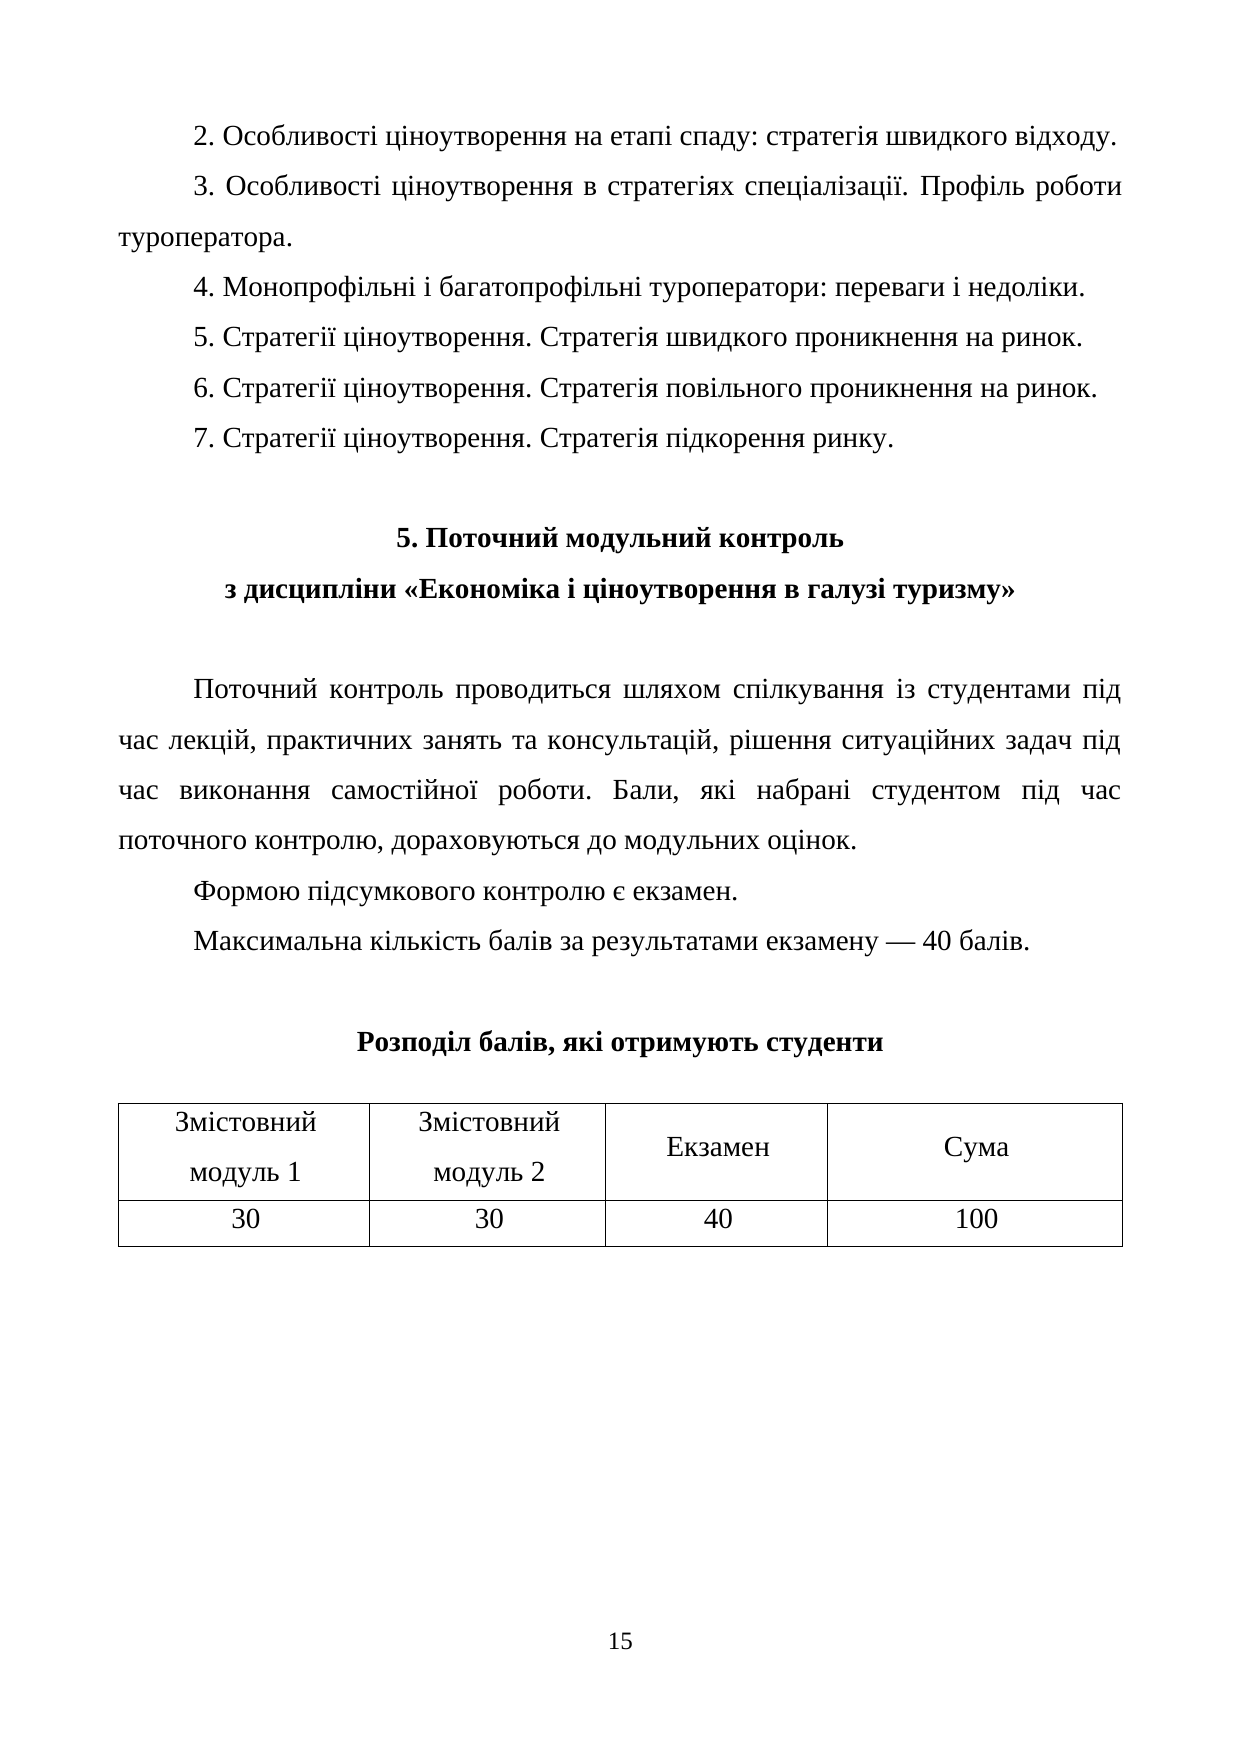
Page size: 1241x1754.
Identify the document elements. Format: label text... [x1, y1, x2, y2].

text з дисципліни «Економіка і ціноутворення в галузі туризму» [118, 571, 1122, 604]
table_header Змістовний модуль 2 [370, 1104, 605, 1200]
table_cell 30 [370, 1201, 605, 1246]
text 3. Особливості ціноутворення в стратегіях спеціалізації. Профіль роботи туроператора. [118, 168, 1122, 252]
text 5. Стратегії ціноутворення. Стратегія швидкого проникнення на ринок. [118, 319, 1122, 353]
text 6. Стратегії ціноутворення. Стратегія повільного проникнення на ринок. [118, 370, 1122, 403]
table_cell 40 [606, 1201, 827, 1246]
text 2. Особливості ціноутворення на етапі спаду: стратегія швидкого відходу. [118, 118, 1122, 152]
table_header Екзамен [606, 1104, 827, 1200]
table_cell 30 [119, 1201, 369, 1246]
table_header Змістовний модуль 1 [119, 1104, 369, 1200]
text 7. Стратегії ціноутворення. Стратегія підкорення ринку. [118, 420, 1122, 453]
text Максимальна кількість балів за результатами екзамену — 40 балів. [118, 923, 1122, 957]
text 5. Поточний модульний контроль [118, 521, 1122, 554]
text 4. Монопрофільні і багатопрофільні туроператори: переваги і недоліки. [118, 269, 1122, 303]
text Формою підсумкового контролю є екзамен. [118, 873, 1122, 906]
text Поточний контроль проводиться шляхом спілкування із студентами під час лекцій, практичних занять та консультацій, рішення ситуаційних задач під час виконання самостійної роботи. Бали, які набрані студентом під час поточного контролю, дораховуються до модульних оцінок. [118, 672, 1122, 856]
text Розподіл балів, які отримують студенти [118, 1024, 1122, 1057]
table_cell 100 [828, 1201, 1122, 1246]
table_header Сума [828, 1104, 1122, 1200]
